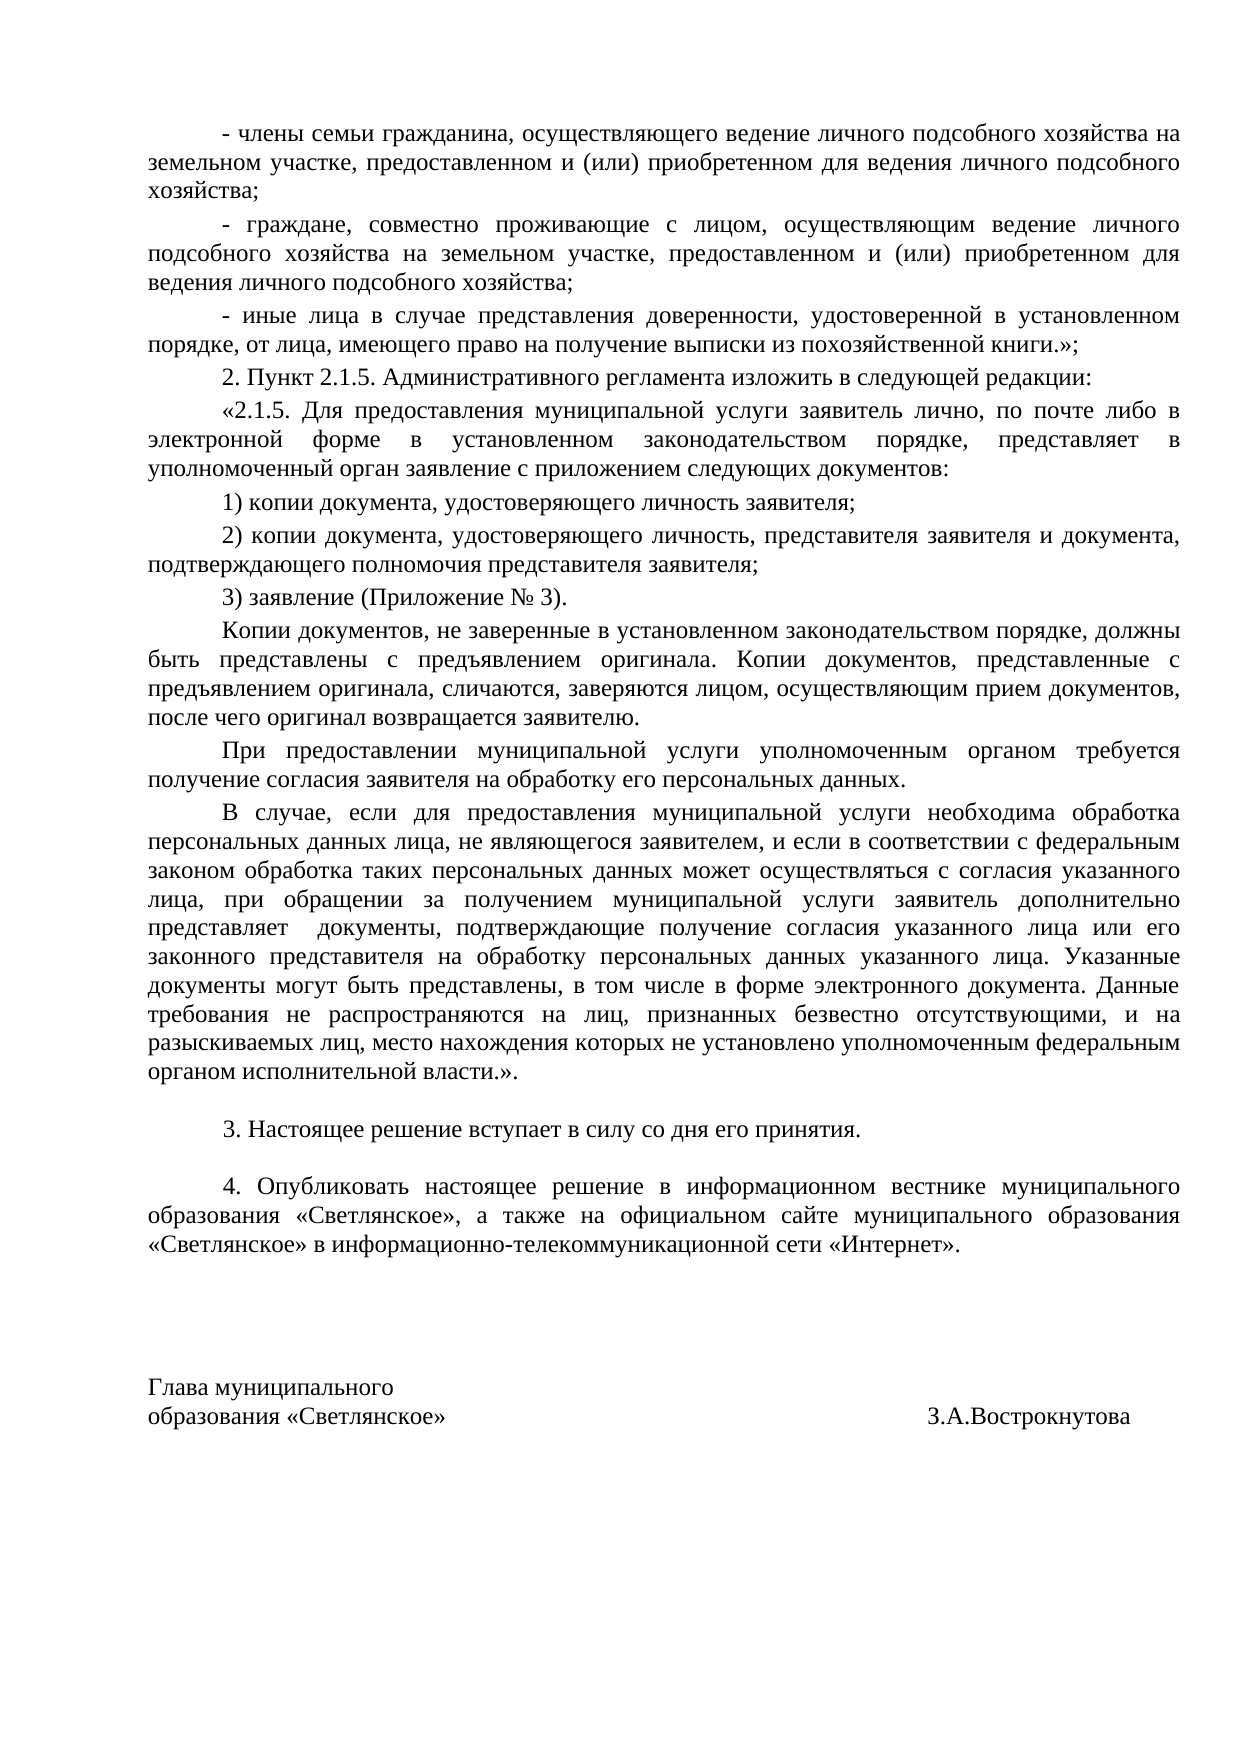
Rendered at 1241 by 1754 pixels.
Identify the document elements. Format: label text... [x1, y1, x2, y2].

text 3. Настоящее решение вступает в силу со дня его принятия. [148, 1114, 1181, 1142]
text образования «Светлянское» З.А.Вострокнутова [148, 1401, 1181, 1430]
text Копии документов, не заверенные в установленном законодательством порядке, должны быть представлены с предъявлением оригинала. Копии документов, представленные с предъявлением оригинала, сличаются, заверяются лицом, осуществляющим прием документов, после чего оригинал возвращается заявителю. [148, 616, 1181, 731]
text «2.1.5. Для предоставления муниципальной услуги заявитель лично, по почте либо в электронной форме в установленном законодательством порядке, представляет в уполномоченный орган заявление с приложением следующих документов: [148, 396, 1181, 482]
text 2. Пункт 2.1.5. Административного регламента изложить в следующей редакции: [148, 362, 1181, 391]
text 4. Опубликовать настоящее решение в информационном вестнике муниципального образования «Светлянское», а также на официальном сайте муниципального образования «Светлянское» в информационно-телекоммуникационной сети «Интернет». [148, 1171, 1181, 1257]
text 2) копии документа, удостоверяющего личность, представителя заявителя и документа, подтверждающего полномочия представителя заявителя; [148, 520, 1181, 577]
text - члены семьи гражданина, осуществляющего ведение личного подсобного хозяйства на земельном участке, предоставленном и (или) приобретенном для ведения личного подсобного хозяйства; [148, 118, 1181, 204]
text 3) заявление (Приложение № 3). [148, 582, 1181, 611]
text При предоставлении муниципальной услуги уполномоченным органом требуется получение согласия заявителя на обработку его персональных данных. [148, 735, 1181, 793]
text 1) копии документа, удостоверяющего личность заявителя; [148, 487, 1181, 515]
text В случае, если для предоставления муниципальной услуги необходима обработка персональных данных лица, не являющегося заявителем, и если в соответствии с федеральным законом обработка таких персональных данных может осуществляться с согласия указанного лица, при обращении за получением муниципальной услуги заявитель дополнительно представляет документы, подтверждающие получение согласия указанного лица или его законного представителя на обработку персональных данных указанного лица. Указанные документы могут быть представлены, в том числе в форме электронного документа. Данные требования не распространяются на лиц, признанных безвестно отсутствующими, и на разыскиваемых лиц, место нахождения которых не установлено уполномоченным федеральным органом исполнительной власти.». [148, 797, 1181, 1085]
text - иные лица в случае представления доверенности, удостоверенной в установленном порядке, от лица, имеющего право на получение выписки из похозяйственной книги.»; [148, 300, 1181, 357]
text Глава муниципального [148, 1372, 1181, 1401]
text - граждане, совместно проживающие с лицом, осуществляющим ведение личного подсобного хозяйства на земельном участке, предоставленном и (или) приобретенном для ведения личного подсобного хозяйства; [148, 209, 1181, 295]
